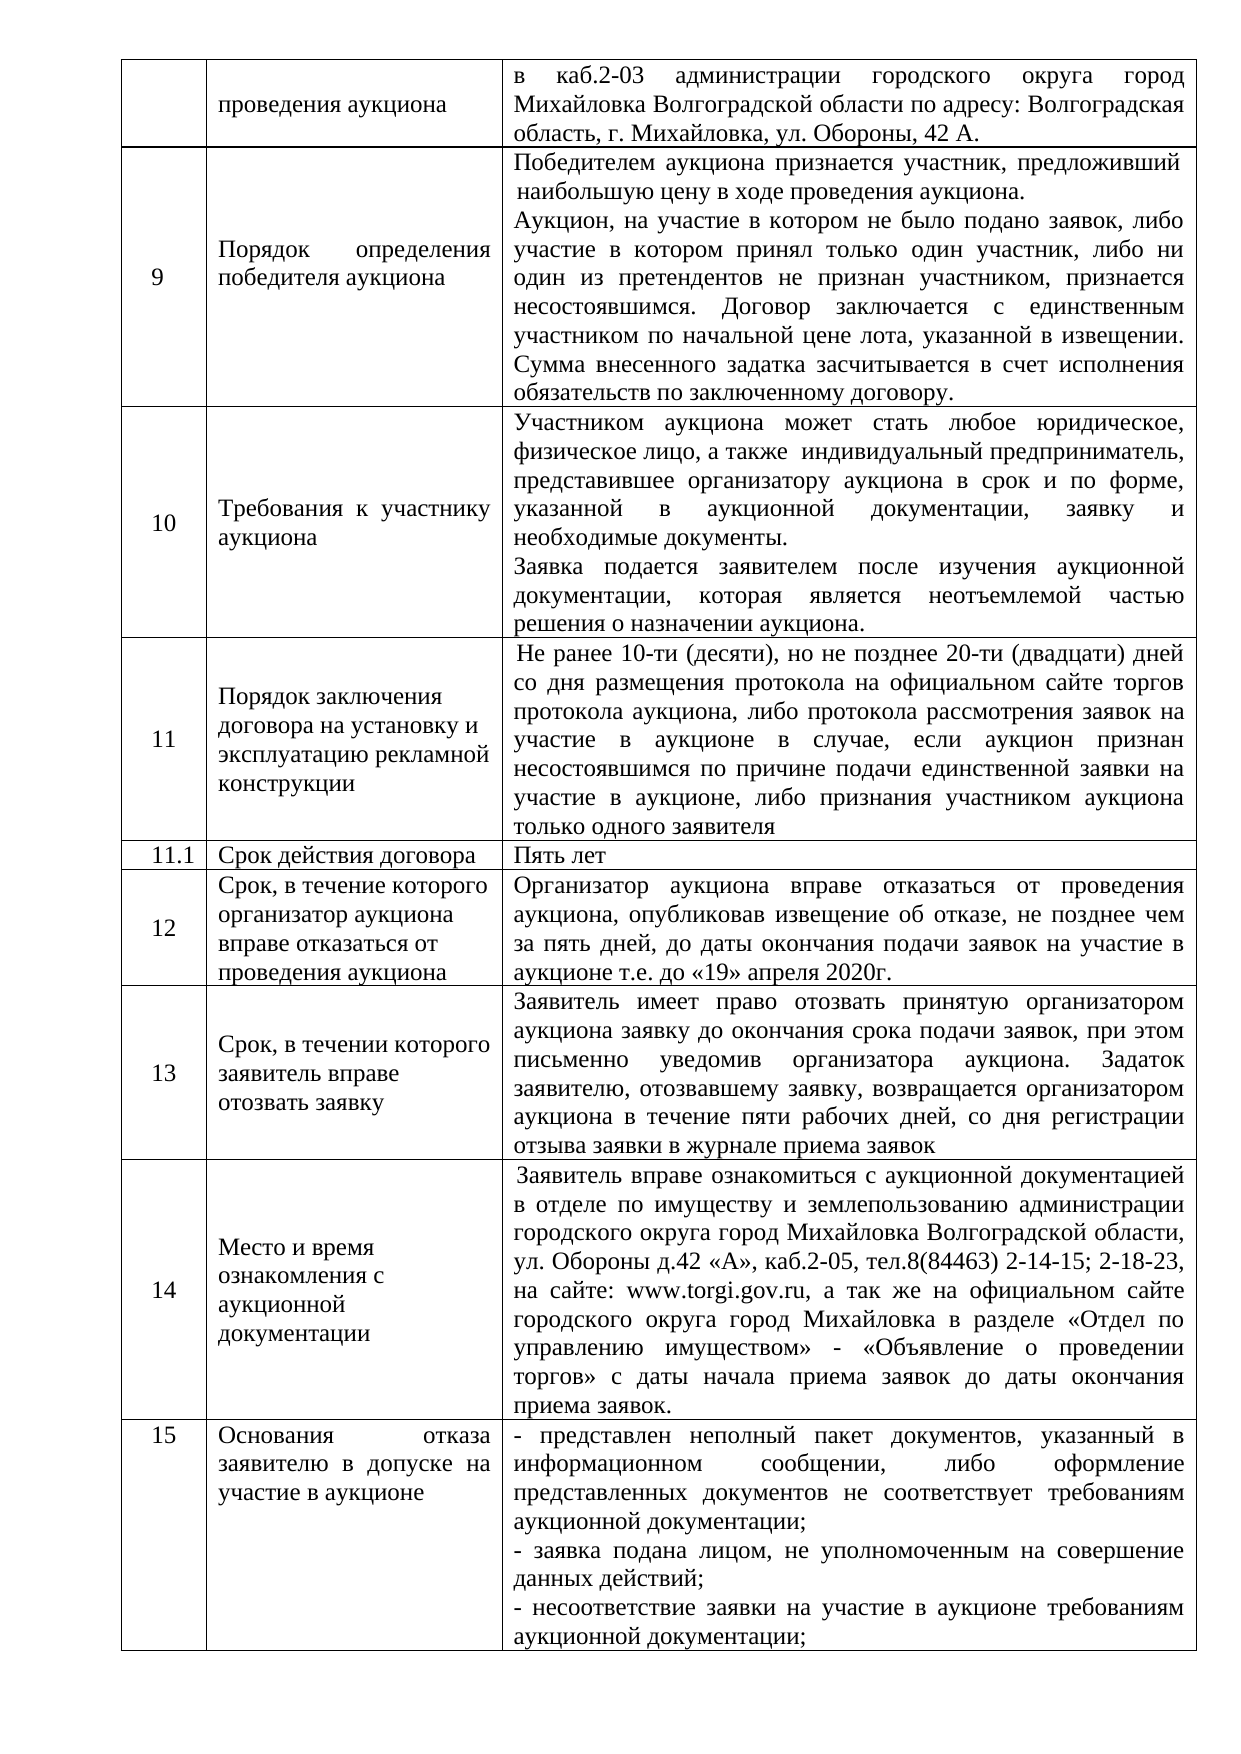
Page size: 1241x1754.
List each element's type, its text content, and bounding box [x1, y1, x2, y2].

table_cell 12 [122, 870, 206, 985]
table_cell Заявитель имеет право отозвать принятую организатором аукциона заявку до окончания срока подачи заявок, при этом письменно уведомив организатора аукциона. Задаток заявителю, отозвавшему заявку, возвращается организатором аукциона в течение пяти рабочих дней, со дня регистрации отзыва заявки в журнале приема заявок [503, 986, 1196, 1159]
table_cell Место и время ознакомления с аукционной документации [207, 1160, 502, 1419]
table_cell 8 [122, 60, 206, 146]
table_cell Не ранее 10-ти (десяти), но не позднее 20-ти (двадцати) дней со дня размещения протокола на официальном сайте торгов протокола аукциона, либо протокола рассмотрения заявок на участие в аукционе в случае, если аукцион признан несостоявшимся по причине подачи единственной заявки на участие в аукционе, либо признания участником аукциона только одного заявителя [503, 638, 1196, 839]
table_cell 13 [122, 986, 206, 1159]
table_cell Заявитель вправе ознакомиться с аукционной документацией в отделе по имуществу и землепользованию администрации городского округа город Михайловка Волгоградской области, ул. Обороны д.42 «А», каб.2-05, тел.8(84463) 2-14-15; 2-18-23, на сайте: www.torgi.gov.ru, а так же на официальном сайте городского округа город Михайловка в разделе «Отдел по управлению имуществом» - «Объявление о проведении торгов» с даты начала приема заявок до даты окончания приема заявок. [503, 1160, 1196, 1419]
table_cell Срок, в течении которого заявитель вправе отозвать заявку [207, 986, 502, 1159]
table_cell 11 [122, 638, 206, 839]
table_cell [503, 60, 1196, 146]
table_cell Требования к участнику аукциона [207, 407, 502, 637]
table_cell Порядок заключения договора на установку и эксплуатацию рекламной конструкции [207, 638, 502, 839]
table_cell Организатор аукциона вправе отказаться от проведения аукциона, опубликовав извещение об отказе, не позднее чем за пять дней, до даты окончания подачи заявок на участие в аукционе т.е. до «19» апреля 2020г. [503, 870, 1196, 985]
table_cell 10 [122, 407, 206, 637]
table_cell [503, 1420, 1196, 1650]
table_cell Порядок определения победителя аукциона [207, 148, 502, 406]
table_cell 11.1 [122, 841, 206, 869]
table_cell Пять лет [503, 841, 1196, 869]
table_cell Срок действия договора [207, 841, 502, 869]
table_cell 9 [122, 148, 206, 406]
table_cell Участником аукциона может стать любое юридическое, физическое лицо, а также индивидуальный предприниматель, представившее организатору аукциона в срок и по форме, указанной в аукционной документации, заявку и необходимые документы. Заявка подается заявителем после изучения аукционной документации, которая является неотъемлемой частью решения о назначении аукциона. [503, 407, 1196, 637]
table_cell Срок, в течение которого организатор аукциона вправе отказаться от проведения аукциона [207, 870, 502, 985]
table_cell 15 [122, 1420, 206, 1650]
table_cell 14 [122, 1160, 206, 1419]
table_cell Победителем аукциона признается участник, предложивший наибольшую цену в ходе проведения аукциона. Аукцион, на участие в котором не было подано заявок, либо участие в котором принял только один участник, либо ни один из претендентов не признан участником, признается несостоявшимся. Договор заключается с единственным участником по начальной цене лота, указанной в извещении. Сумма внесенного задатка засчитывается в счет исполнения обязательств по заключенному договору. [503, 148, 1196, 406]
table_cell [207, 1420, 502, 1650]
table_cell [207, 60, 502, 146]
